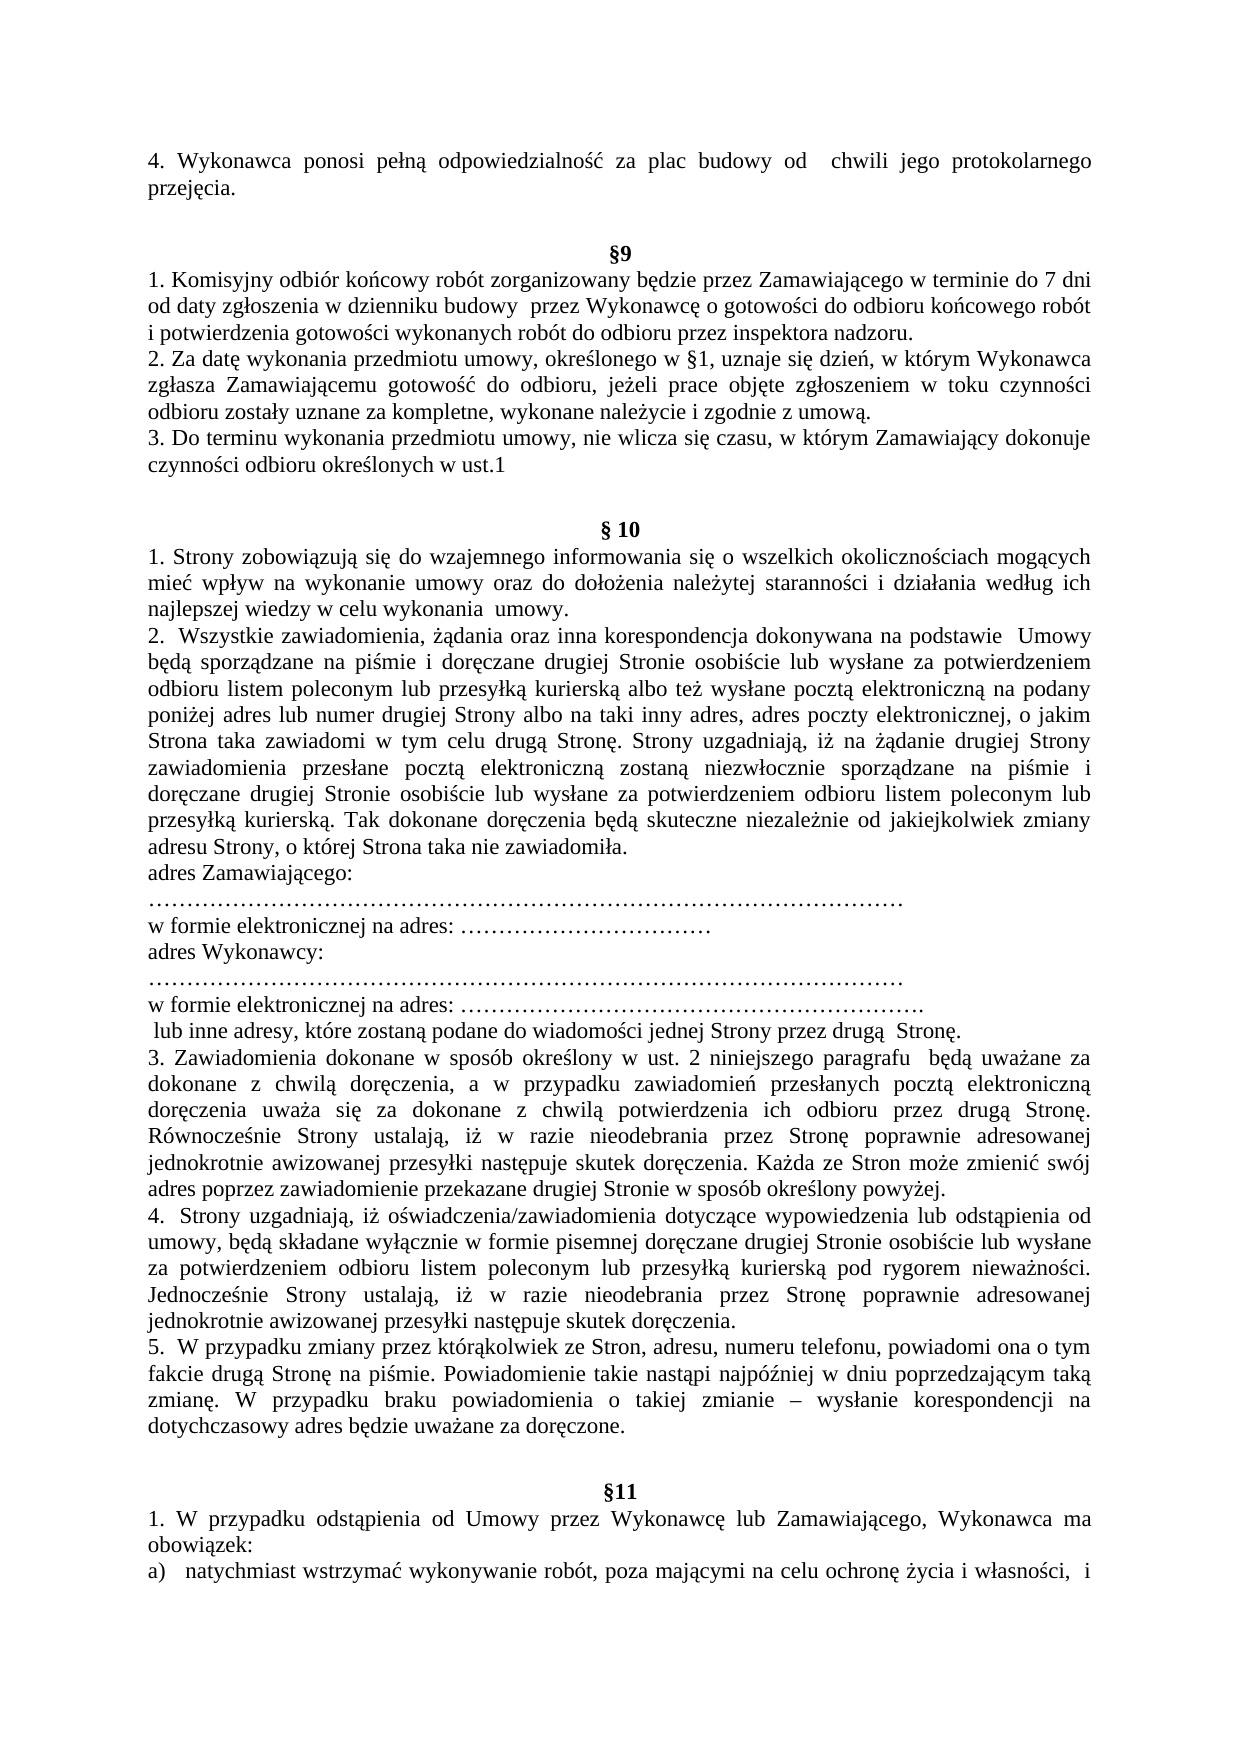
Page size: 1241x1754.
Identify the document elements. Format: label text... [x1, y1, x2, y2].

text 1. Strony zobowiązują się do wzajemnego informowania się o wszelkich okolicznościach mogących mieć wpływ na wykonanie umowy oraz do dołożenia należytej staranności i działania według ich najlepszej wiedzy w celu wykonania umowy. [148, 543, 1093, 622]
text 3. Do terminu wykonania przedmiotu umowy, nie wlicza się czasu, w którym Zamawiający dokonuje czynności odbioru określonych w ust.1 [148, 424, 1093, 477]
text ……………………………………………………………………………………… [133, 964, 1093, 991]
text w formie elektronicznej na adres: ……………………………………………………. [148, 991, 1093, 1017]
text 1. W przypadku odstąpienia od Umowy przez Wykonawcę lub Zamawiającego, Wykonawca ma obowiązek: [148, 1505, 1093, 1557]
text 3. Zawiadomienia dokonane w sposób określony w ust. 2 niniejszego paragrafu będą uważane za dokonane z chwilą doręczenia, a w przypadku zawiadomień przesłanych pocztą elektroniczną doręczenia uważa się za dokonane z chwilą potwierdzenia ich odbioru przez drugą Stronę. Równocześnie Strony ustalają, iż w razie nieodebrania przez Stronę poprawnie adresowanej jednokrotnie awizowanej przesyłki następuje skutek doręczenia. Każda ze Stron może zmienić swój adres poprzez zawiadomienie przekazane drugiej Stronie w sposób określony powyżej. [148, 1043, 1093, 1202]
text 5. W przypadku zmiany przez którąkolwiek ze Stron, adresu, numeru telefonu, powiadomi ona o tym fakcie drugą Stronę na piśmie. Powiadomienie takie nastąpi najpóźniej w dniu poprzedzającym taką zmianę. W przypadku braku powiadomienia o takiej zmianie – wysłanie korespondencji na dotychczasowy adres będzie uważane za doręczone. [148, 1333, 1093, 1439]
text 4. Wykonawca ponosi pełną odpowiedzialność za plac budowy od chwili jego protokolarnego przejęcia. [148, 148, 1093, 200]
text 2. Za datę wykonania przedmiotu umowy, określonego w §1, uznaje się dzień, w którym Wykonawca zgłasza Zamawiającemu gotowość do odbioru, jeżeli prace objęte zgłoszeniem w toku czynności odbioru zostały uznane za kompletne, wykonane należycie i zgodnie z umową. [148, 345, 1093, 424]
text w formie elektronicznej na adres: …………………………… [133, 912, 1093, 938]
text adres Wykonawcy: [133, 938, 1093, 964]
text §11 [148, 1478, 1093, 1505]
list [148, 1557, 1093, 1584]
text lub inne adresy, które zostaną podane do wiadomości jednej Strony przez drugą Stronę. [148, 1017, 1093, 1043]
text 2. Wszystkie zawiadomienia, żądania oraz inna korespondencja dokonywana na podstawie Umowy będą sporządzane na piśmie i doręczane drugiej Stronie osobiście lub wysłane za potwierdzeniem odbioru listem poleconym lub przesyłką kurierską albo też wysłane pocztą elektroniczną na podany poniżej adres lub numer drugiej Strony albo na taki inny adres, adres poczty elektronicznej, o jakim Strona taka zawiadomi w tym celu drugą Stronę. Strony uzgadniają, iż na żądanie drugiej Strony zawiadomienia przesłane pocztą elektroniczną zostaną niezwłocznie sporządzane na piśmie i doręczane drugiej Stronie osobiście lub wysłane za potwierdzeniem odbioru listem poleconym lub przesyłką kurierską. Tak dokonane doręczenia będą skuteczne niezależnie od jakiejkolwiek zmiany adresu Strony, o której Strona taka nie zawiadomiła. [148, 622, 1093, 859]
text ……………………………………………………………………………………… [133, 885, 1093, 912]
text 4. Strony uzgadniają, iż oświadczenia/zawiadomienia dotyczące wypowiedzenia lub odstąpienia od umowy, będą składane wyłącznie w formie pisemnej doręczane drugiej Stronie osobiście lub wysłane za potwierdzeniem odbioru listem poleconym lub przesyłką kurierską pod rygorem nieważności. Jednocześnie Strony ustalają, iż w razie nieodebrania przez Stronę poprawnie adresowanej jednokrotnie awizowanej przesyłki następuje skutek doręczenia. [148, 1202, 1093, 1333]
text adres Zamawiającego: [148, 859, 1093, 885]
text 1. Komisyjny odbiór końcowy robót zorganizowany będzie przez Zamawiającego w terminie do 7 dni od daty zgłoszenia w dzienniku budowy przez Wykonawcę o gotowości do odbioru końcowego robót i potwierdzenia gotowości wykonanych robót do odbioru przez inspektora nadzoru. [148, 266, 1093, 345]
text §9 [148, 240, 1093, 266]
text § 10 [148, 516, 1093, 543]
